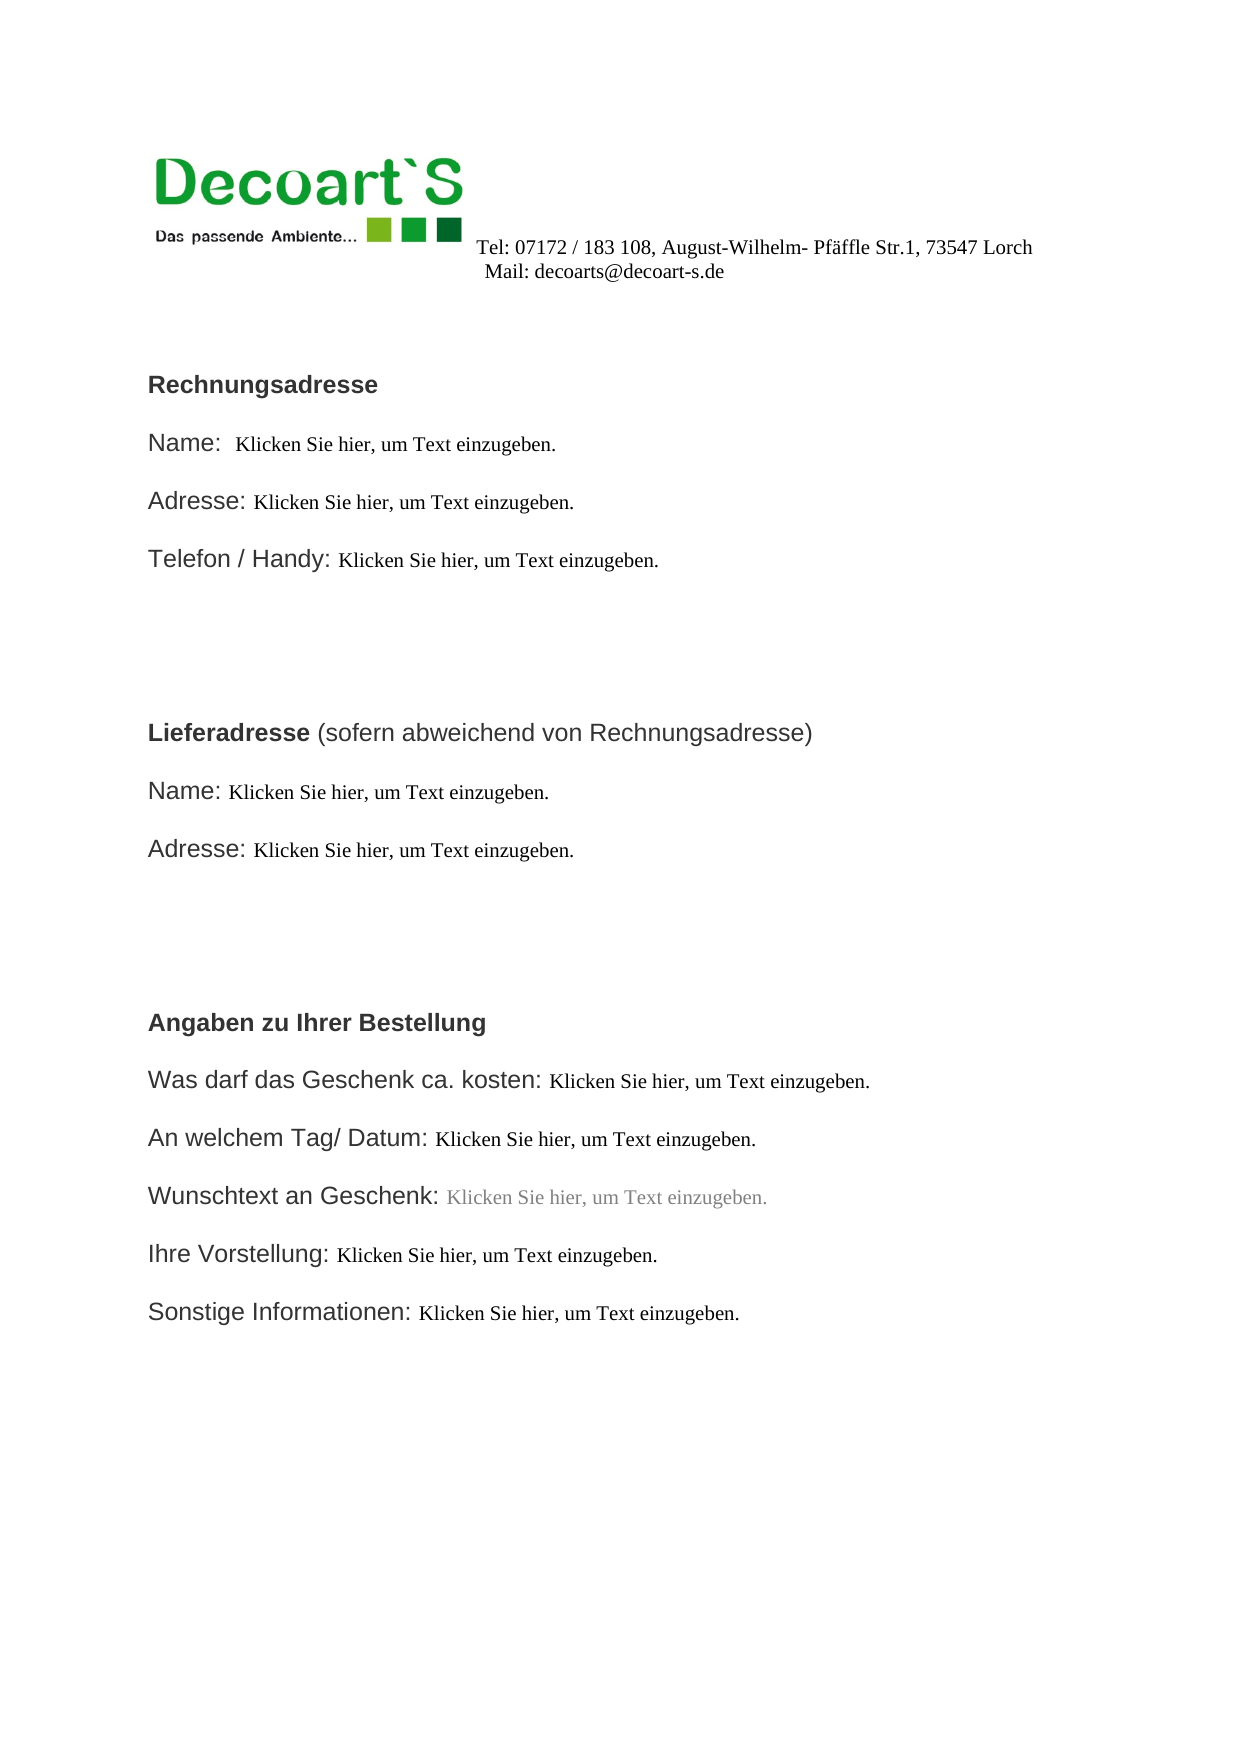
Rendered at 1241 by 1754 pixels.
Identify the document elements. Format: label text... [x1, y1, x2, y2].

text Mail: decoarts@decoart-s.de [148, 259, 1093, 283]
text Wunschtext an Geschenk: [148, 1181, 1093, 1210]
text Adresse: [148, 486, 1093, 515]
text Sonstige Informationen: [148, 1297, 1093, 1326]
text Angaben zu Ihrer Bestellung [148, 1008, 1093, 1036]
text Telefon / Handy: [148, 544, 1093, 573]
text Name: [148, 776, 1093, 805]
text An welchem Tag/ Datum: [148, 1123, 1093, 1152]
text Lieferadresse (sofern abweichend von Rechnungsadresse) [148, 718, 1093, 747]
text Rechnungsadresse [148, 371, 1093, 399]
text Was darf das Geschenk ca. kosten: [148, 1066, 1093, 1094]
text Adresse: [148, 834, 1093, 863]
text Ihre Vorstellung: [148, 1239, 1093, 1268]
text Name: [148, 428, 1093, 457]
picture [147, 147, 471, 255]
